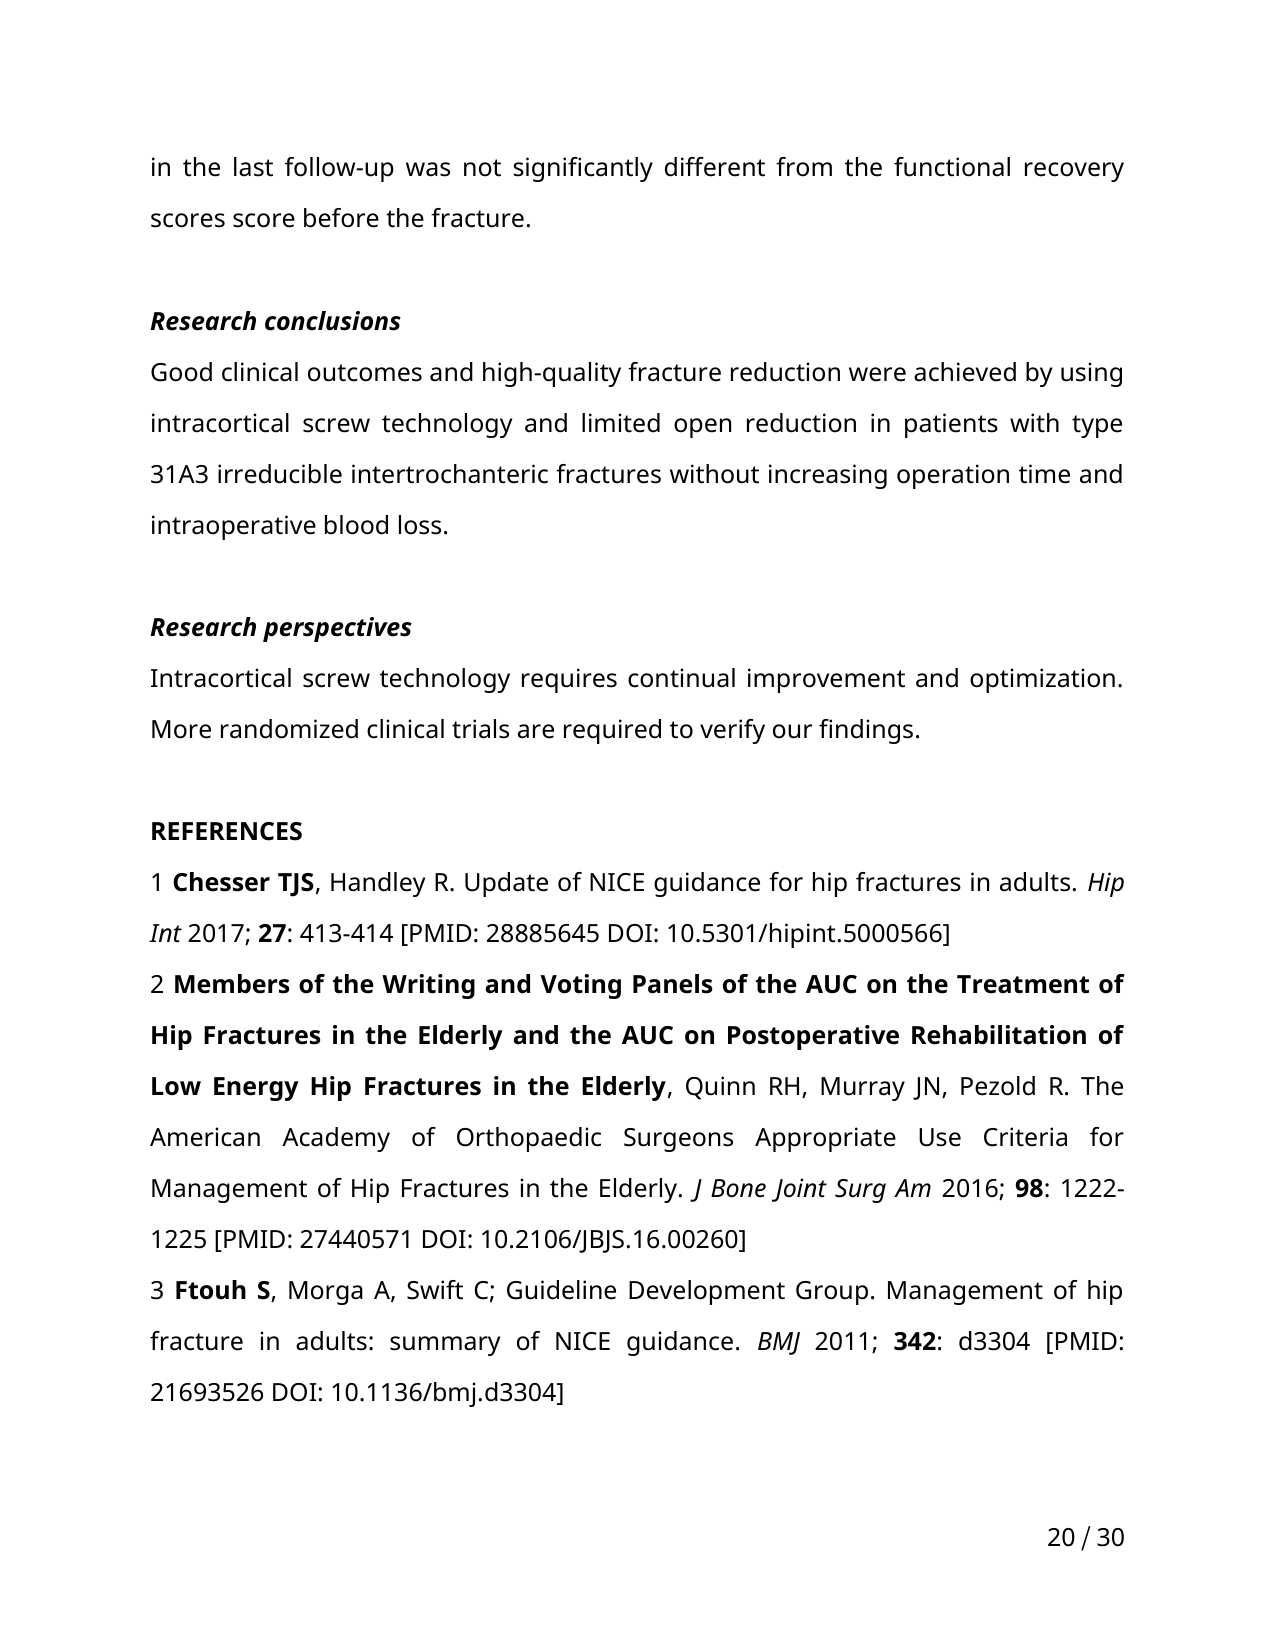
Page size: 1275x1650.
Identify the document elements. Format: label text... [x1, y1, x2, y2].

text Intracortical screw technology requires continual improvement and optimization. More randomized clinical trials are required to verify our findings. [150, 660, 1125, 746]
text 1 Chesser TJS, Handley R. Update of NICE guidance for hip fractures in adults. Hip Int 2017; 27: 413-414 [PMID: 28885645 DOI: 10.5301/hipint.5000566] [150, 864, 1125, 950]
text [150, 150, 1125, 235]
text REFERENCES [150, 813, 1125, 848]
text Research perspectives [150, 609, 1125, 643]
text Good clinical outcomes and high-quality fracture reduction were achieved by using intracortical screw technology and limited open reduction in patients with type 31A3 irreducible intertrochanteric fractures without increasing operation time and intraoperative blood loss. [150, 354, 1125, 541]
text 3 Ftouh S, Morga A, Swift C; Guideline Development Group. Management of hip fracture in adults: summary of NICE guidance. BMJ 2011; 342: d3304 [PMID: 21693526 DOI: 10.1136/bmj.d3304] [150, 1273, 1125, 1409]
text 2 Members of the Writing and Voting Panels of the AUC on the Treatment of Hip Fractures in the Elderly and the AUC on Postoperative Rehabilitation of Low Energy Hip Fractures in the Elderly, Quinn RH, Murray JN, Pezold R. The American Academy of Orthopaedic Surgeons Appropriate Use Criteria for Management of Hip Fractures in the Elderly. J Bone Joint Surg Am 2016; 98: 1222-1225 [PMID: 27440571 DOI: 10.2106/JBJS.16.00260] [150, 967, 1125, 1256]
text Research conclusions [150, 303, 1125, 337]
